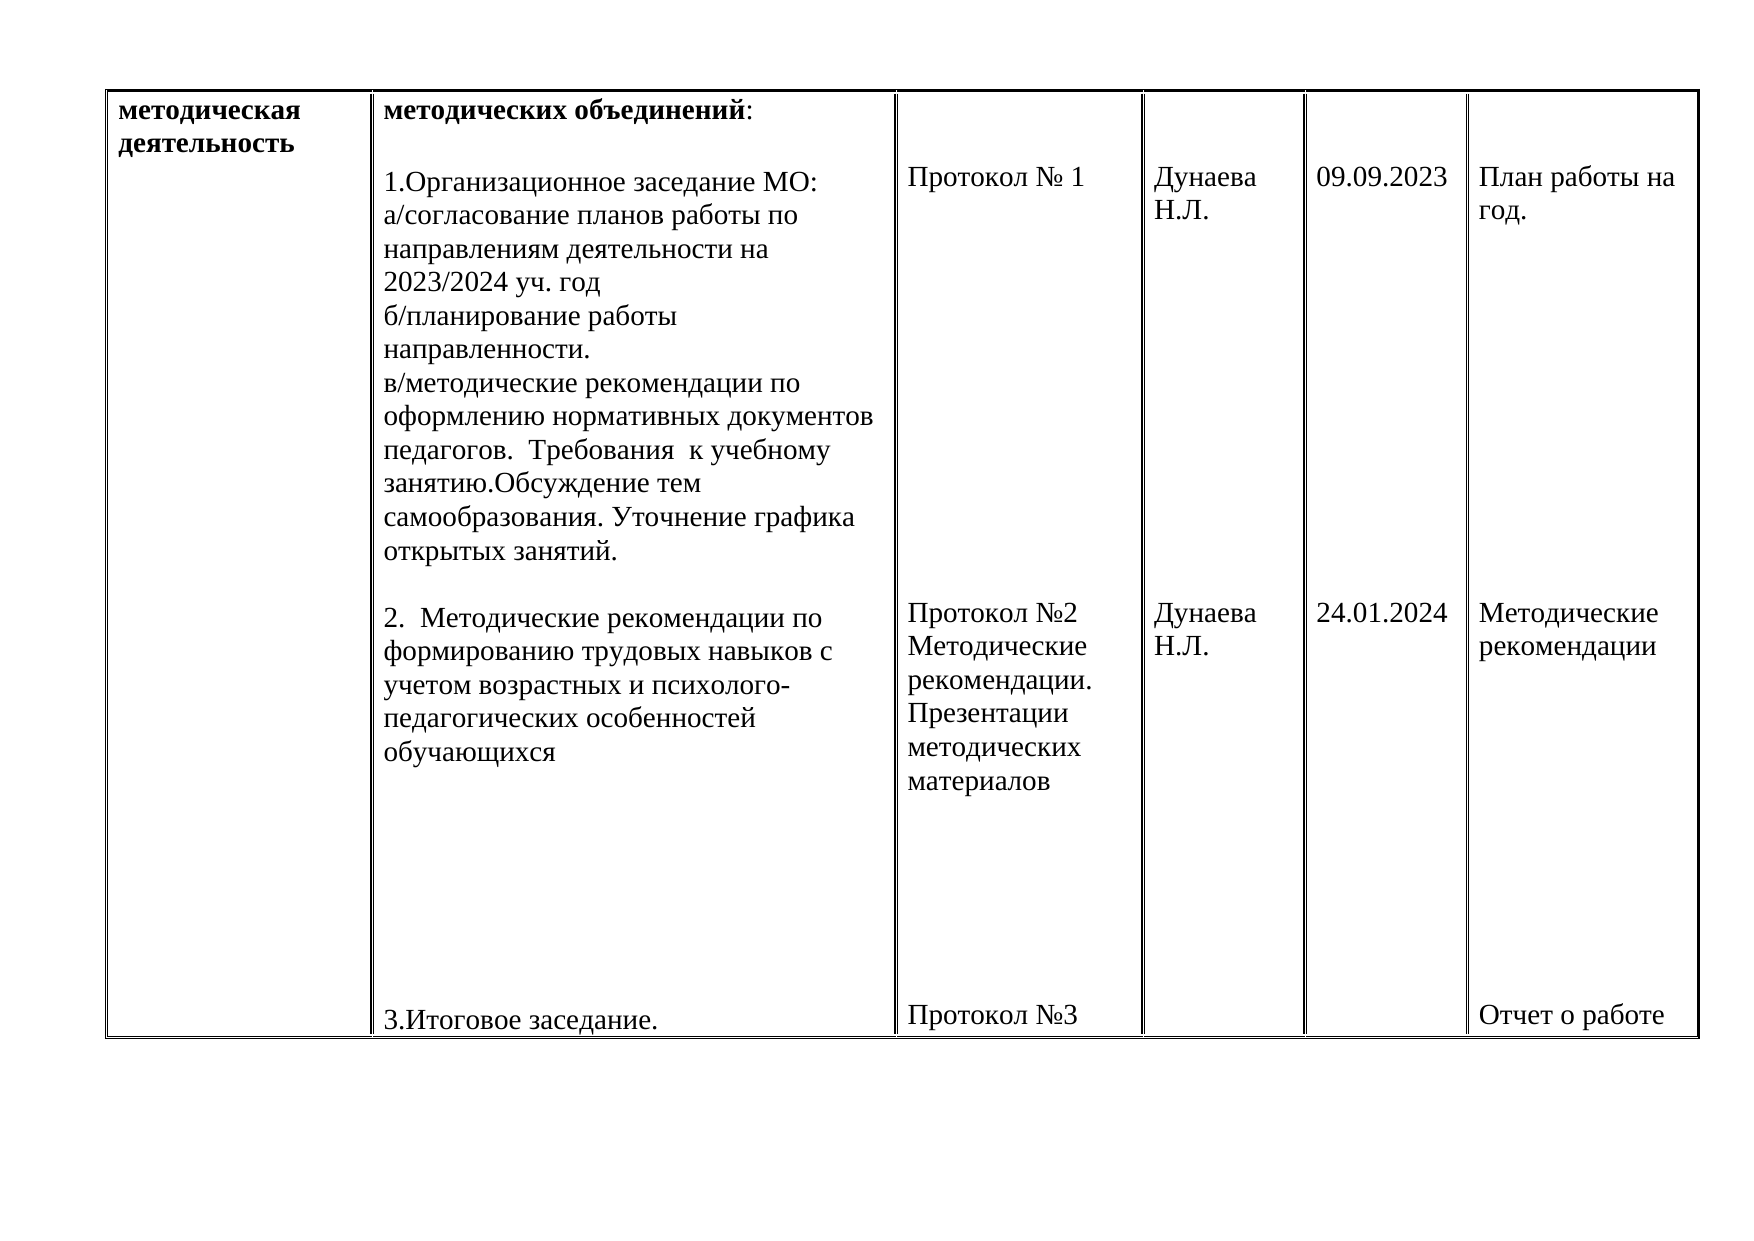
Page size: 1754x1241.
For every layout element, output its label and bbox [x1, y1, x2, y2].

table_cell [108, 92, 372, 1036]
table_cell [372, 91, 896, 1036]
table_cell [1143, 91, 1305, 1036]
table_cell [1305, 91, 1467, 1036]
table_cell [896, 91, 1143, 1036]
table_cell [1468, 92, 1697, 1036]
